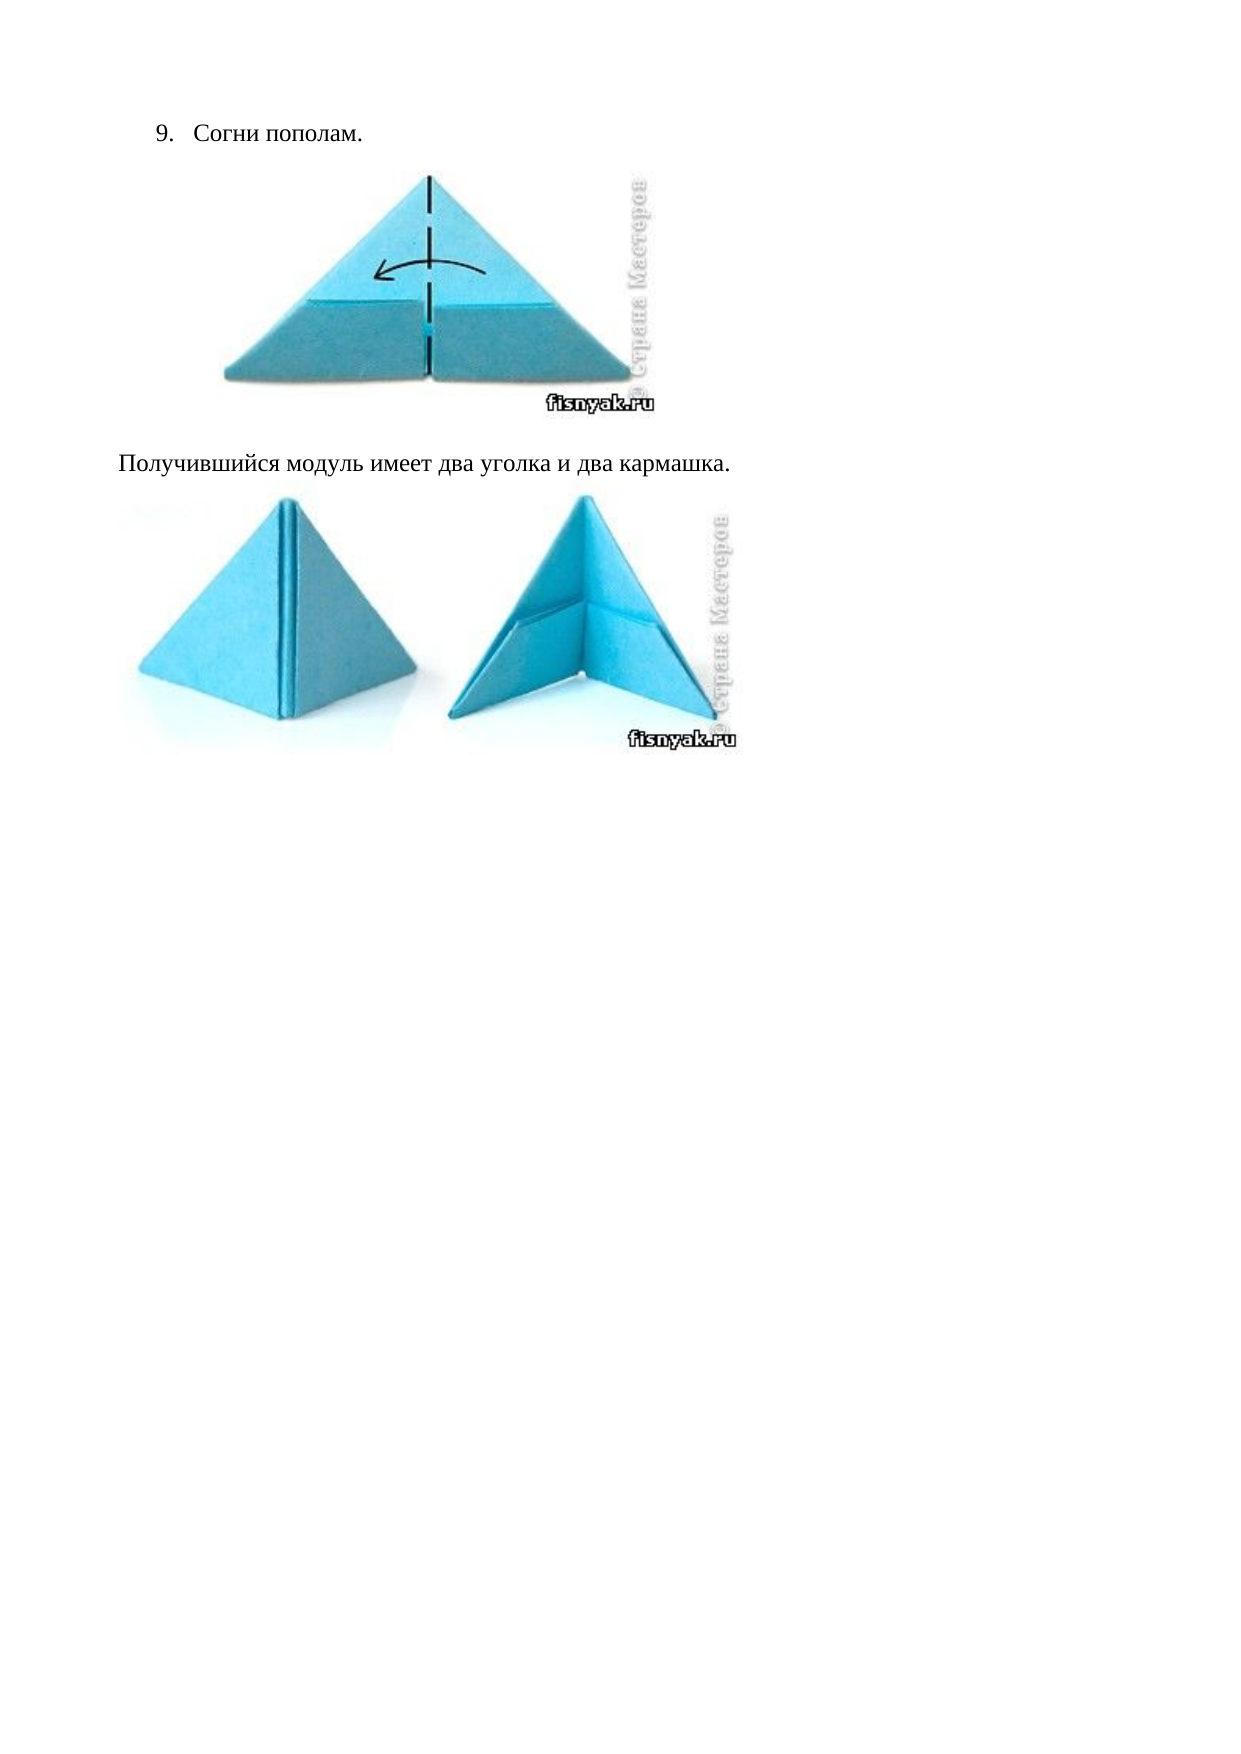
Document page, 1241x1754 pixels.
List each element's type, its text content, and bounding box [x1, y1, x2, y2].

picture [193, 146, 662, 419]
picture [118, 480, 744, 755]
